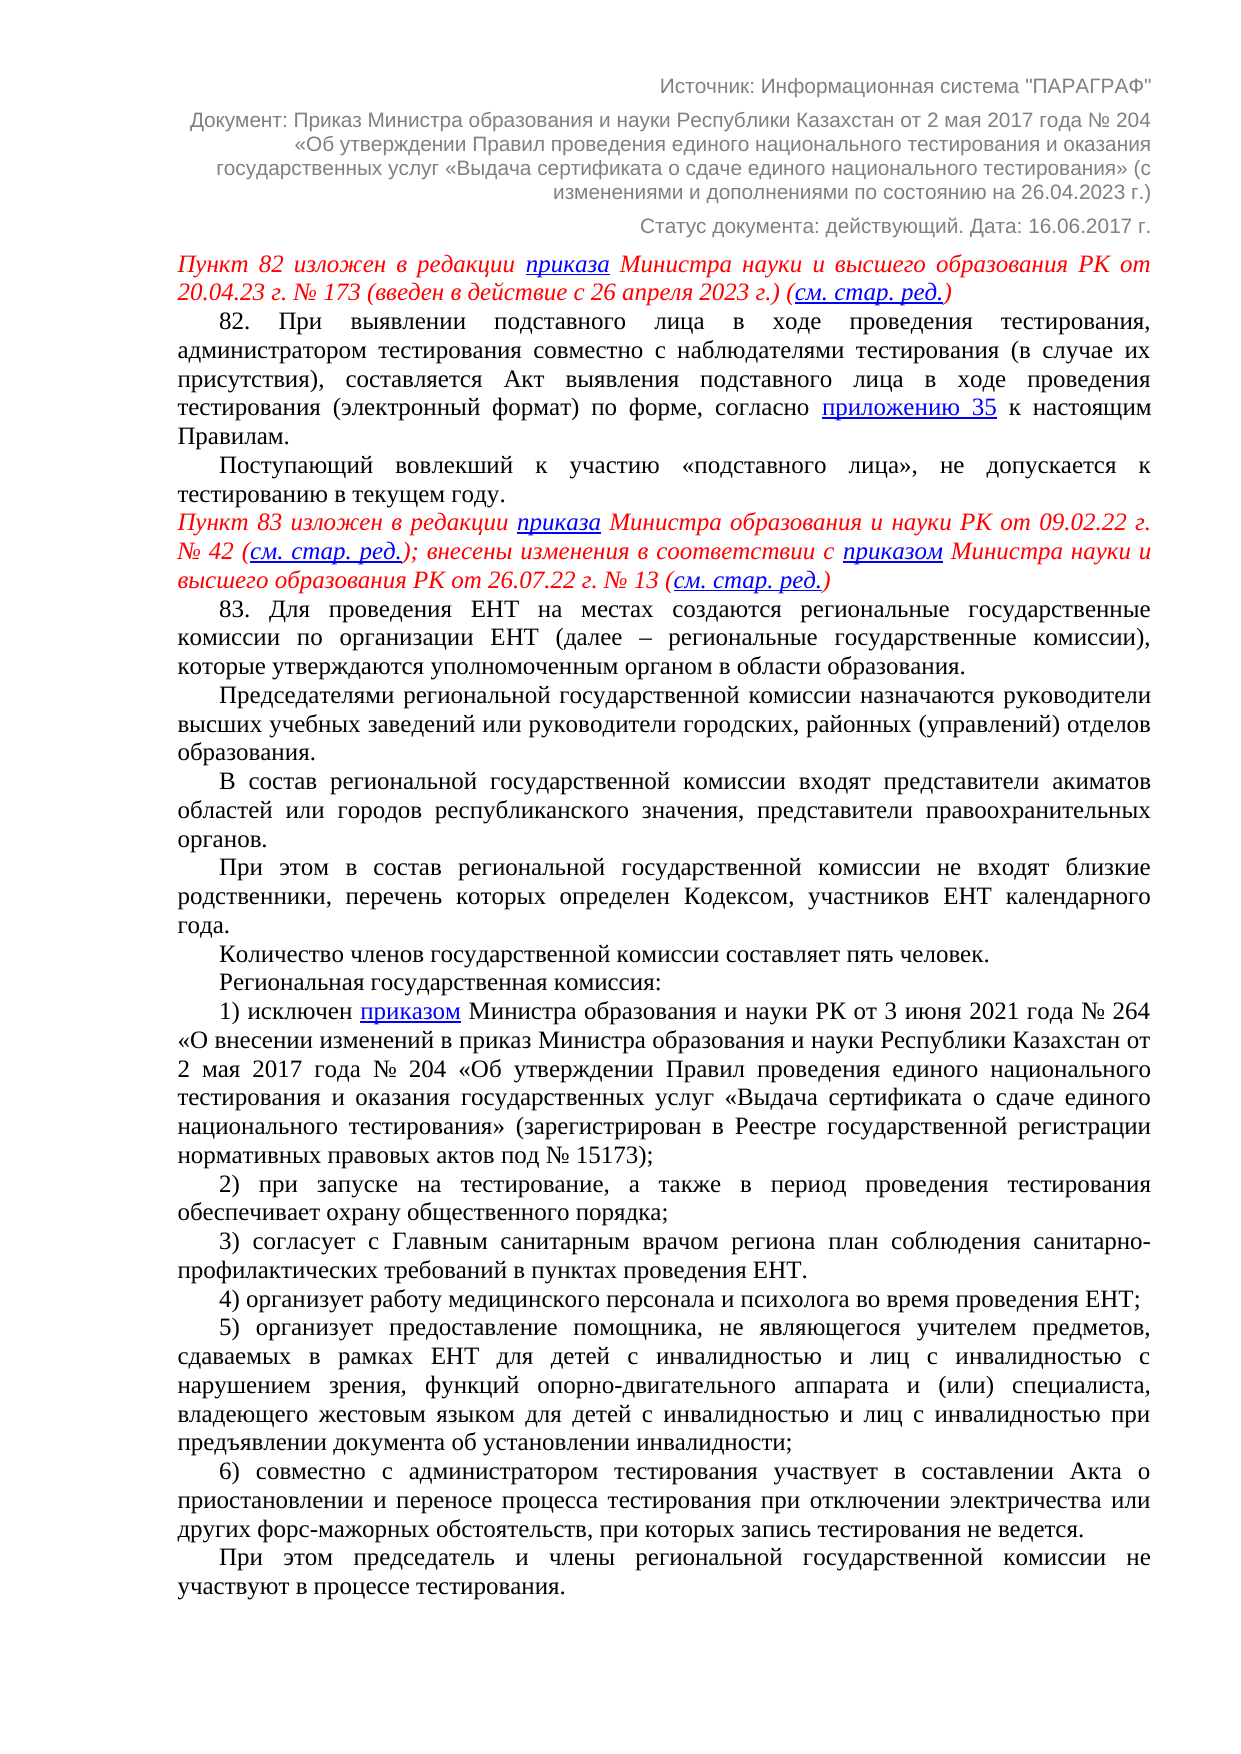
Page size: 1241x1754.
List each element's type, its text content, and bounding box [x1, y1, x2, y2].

text Пункт 82 изложен в редакции приказа Министра науки и высшего образования РК от 20.04.23 г. № 173 (введен в действие с 26 апреля 2023 г.) (см. стар. ред.) [177, 249, 1152, 306]
text При этом председатель и члены региональной государственной комиссии не участвуют в процессе тестирования. [177, 1542, 1152, 1600]
text 82. При выявлении подставного лица в ходе проведения тестирования, администратором тестирования совместно с наблюдателями тестирования (в случае их присутствия), составляется Акт выявления подставного лица в ходе проведения тестирования (электронный формат) по форме, согласно приложению 35 к настоящим Правилам. [177, 306, 1152, 450]
text При этом в состав региональной государственной комиссии не входят близкие родственники, перечень которых определен Кодексом, участников ЕНТ календарного года. [177, 852, 1152, 939]
text 6) совместно с администратором тестирования участвует в составлении Акта о приостановлении и переносе процесса тестирования при отключении электричества или других форс-мажорных обстоятельств, при которых запись тестирования не ведется. [177, 1456, 1152, 1542]
text 2) при запуске на тестирование, а также в период проведения тестирования обеспечивает охрану общественного порядка; [177, 1169, 1152, 1226]
text Председателями региональной государственной комиссии назначаются руководители высших учебных заведений или руководители городских, районных (управлений) отделов образования. [177, 680, 1152, 766]
text 1) исключен приказом Министра образования и науки РК от 3 июня 2021 года № 264 «О внесении изменений в приказ Министра образования и науки Республики Казахстан от 2 мая 2017 года № 204 «Об утверждении Правил проведения единого национального тестирования и оказания государственных услуг «Выдача сертификата о сдаче единого национального тестирования» (зарегистрирован в Реестре государственной регистрации нормативных правовых актов под № 15173); [177, 996, 1152, 1169]
text Количество членов государственной комиссии составляет пять человек. [177, 939, 1152, 967]
text 5) организует предоставление помощника, не являющегося учителем предметов, сдаваемых в рамках ЕНТ для детей с инвалидностью и лиц с инвалидностью с нарушением зрения, функций опорно-двигательного аппарата и (или) специалиста, владеющего жестовым языком для детей с инвалидностью и лиц с инвалидностью при предъявлении документа об установлении инвалидности; [177, 1312, 1152, 1456]
text Пункт 83 изложен в редакции приказа Министра образования и науки РК от 09.02.22 г. № 42 (см. стар. ред.); внесены изменения в соответствии с приказом Министра науки и высшего образования РК от 26.07.22 г. № 13 (см. стар. ред.) [177, 507, 1152, 594]
text Поступающий вовлекший к участию «подставного лица», не допускается к тестированию в текущем году. [177, 450, 1152, 507]
text Региональная государственная комиссия: [177, 967, 1152, 996]
text 4) организует работу медицинского персонала и психолога во время проведения ЕНТ; [177, 1284, 1152, 1312]
text 3) согласует с Главным санитарным врачом региона план соблюдения санитарно-профилактических требований в пунктах проведения ЕНТ. [177, 1226, 1152, 1284]
text В состав региональной государственной комиссии входят представители акиматов областей или городов республиканского значения, представители правоохранительных органов. [177, 766, 1152, 852]
text 83. Для проведения ЕНТ на местах создаются региональные государственные комиссии по организации ЕНТ (далее – региональные государственные комиссии), которые утверждаются уполномоченным органом в области образования. [177, 594, 1152, 680]
